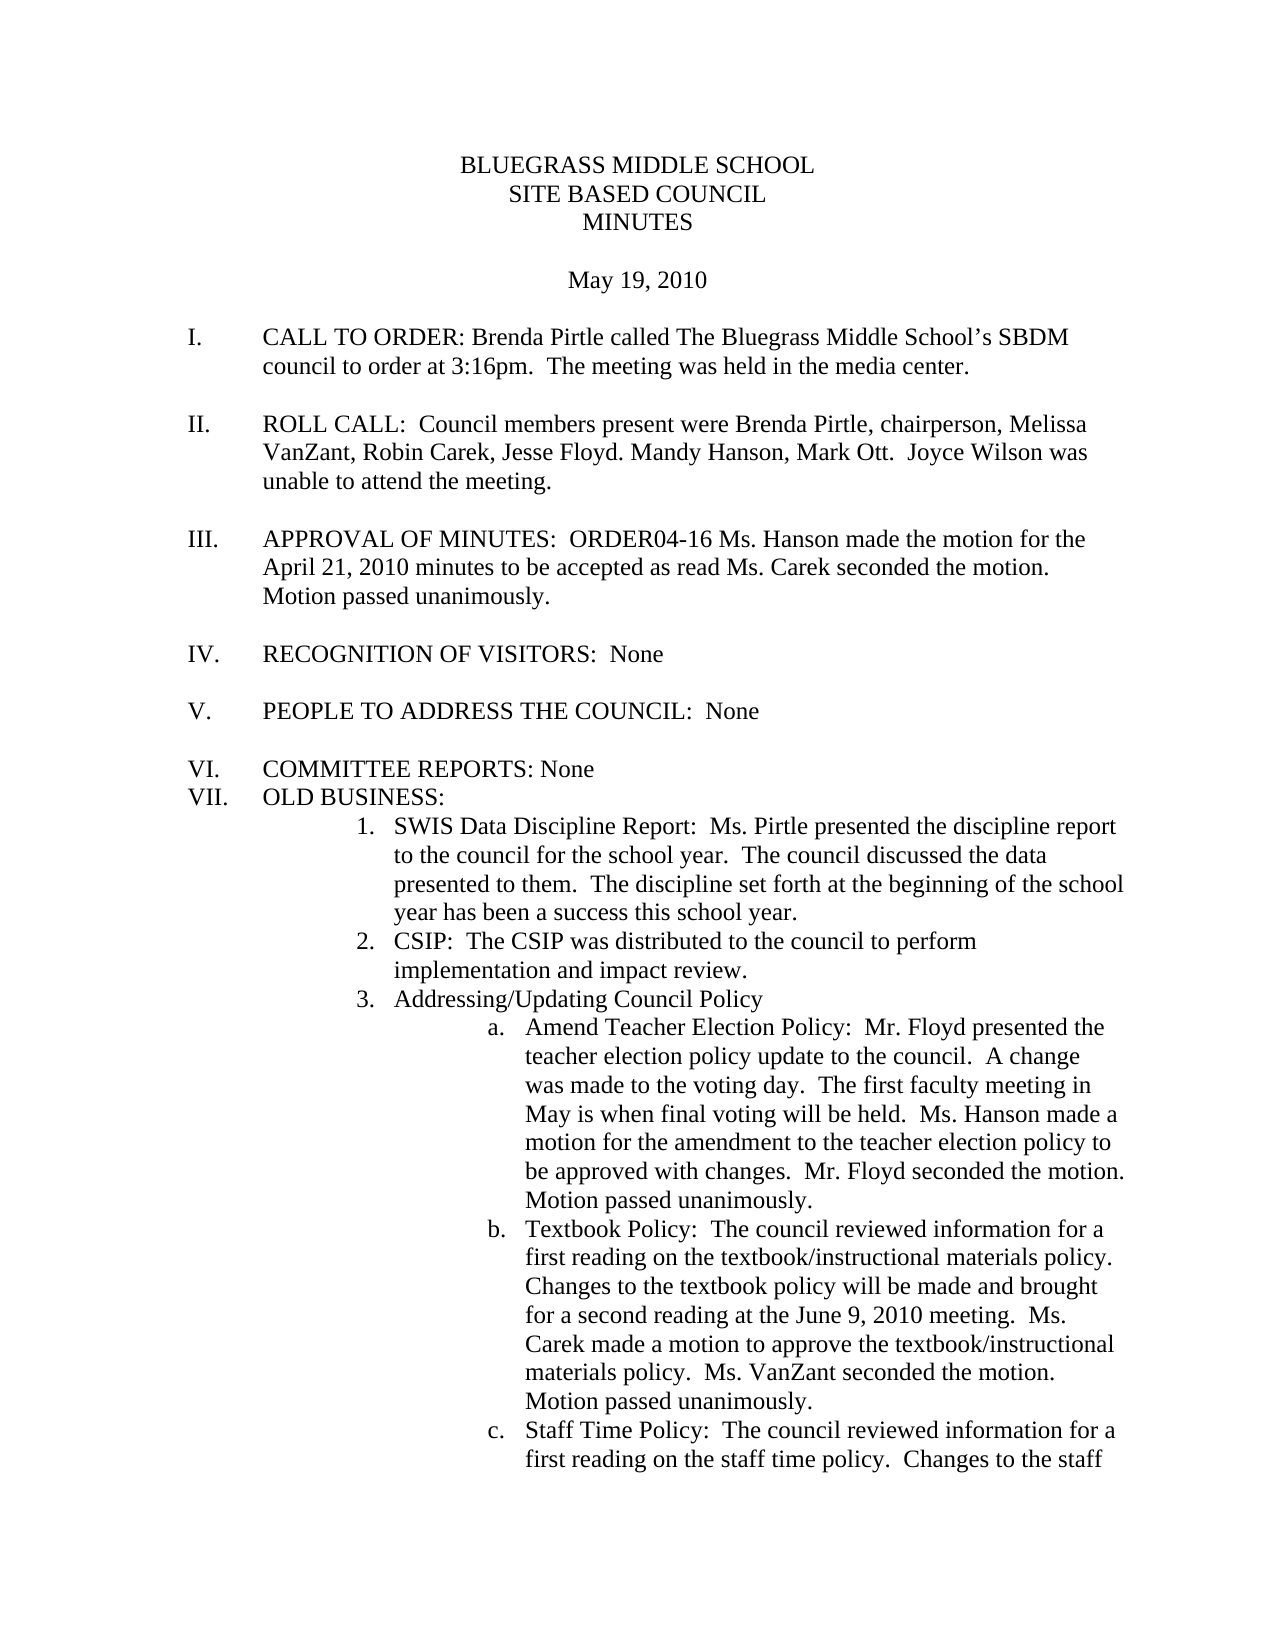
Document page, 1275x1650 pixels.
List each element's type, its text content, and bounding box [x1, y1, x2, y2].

list Textbook Policy: The council reviewed information for a first reading on the textbook/instructional materials policy. Changes to the textbook policy will be made and brought for a second reading at the June 9, 2010 meeting. Ms. Carek made a motion to approve the textbook/instructional materials policy. Ms. VanZant seconded the motion. Motion passed unanimously. [487, 1214, 1125, 1415]
text BLUEGRASS MIDDLE SCHOOL [150, 150, 1125, 179]
list ROLL CALL: Council members present were Brenda Pirtle, chairperson, Melissa VanZant, Robin Carek, Jesse Floyd. Mandy Hanson, Mark Ott. Joyce Wilson was unable to attend the meeting. [187, 409, 1125, 495]
list RECOGNITION OF VISITORS: None [187, 639, 1125, 667]
text May 19, 2010 [150, 265, 1125, 294]
list SWIS Data Discipline Report: Ms. Pirtle presented the discipline report to the council for the school year. The council discussed the data presented to them. The discipline set forth at the beginning of the school year has been a success this school year. [356, 811, 1125, 926]
list PEOPLE TO ADDRESS THE COUNCIL: None [187, 696, 1125, 725]
list APPROVAL OF MINUTES: ORDER04-16 Ms. Hanson made the motion for the April 21, 2010 minutes to be accepted as read Ms. Carek seconded the motion. Motion passed unanimously. [187, 524, 1125, 610]
list Addressing/Updating Council Policy [356, 984, 1125, 1012]
text MINUTES [150, 207, 1125, 236]
list OLD BUSINESS: [187, 782, 1125, 811]
list CSIP: The CSIP was distributed to the council to perform implementation and impact review. [356, 926, 1125, 984]
text SITE BASED COUNCIL [150, 179, 1125, 207]
list Amend Teacher Election Policy: Mr. Floyd presented the [487, 1012, 1125, 1041]
list COMMITTEE REPORTS: None [187, 754, 1125, 782]
text teacher election policy update to the council. A change was made to the voting day. The first faculty meeting in May is when final voting will be held. Ms. Hanson made a motion for the amendment to the teacher election policy to be approved with changes. Mr. Floyd seconded the motion. Motion passed unanimously. [525, 1041, 1125, 1214]
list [487, 1415, 1125, 1472]
list CALL TO ORDER: Brenda Pirtle called The Bluegrass Middle School’s SBDM council to order at 3:16pm. The meeting was held in the media center. [187, 322, 1125, 380]
